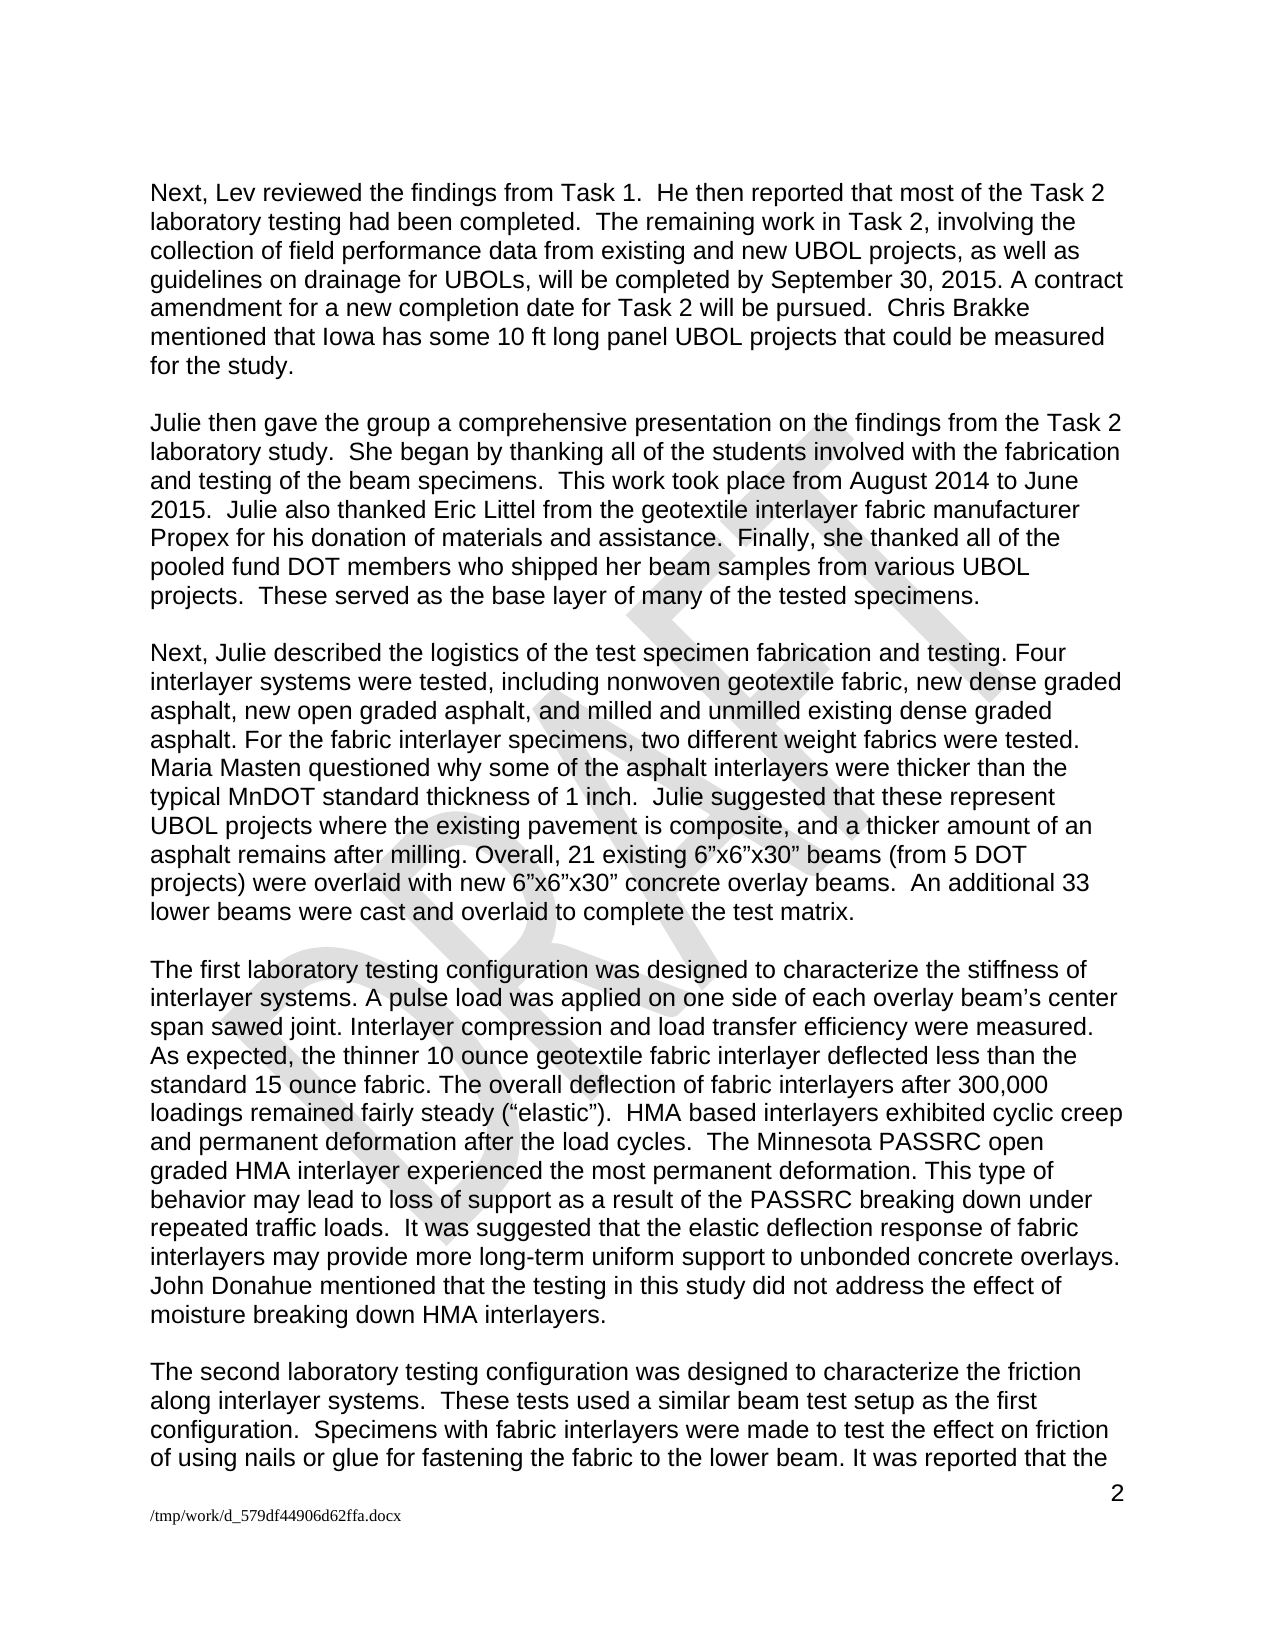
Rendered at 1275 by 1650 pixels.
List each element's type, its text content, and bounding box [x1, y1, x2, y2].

text Maria Masten questioned why some of the asphalt interlayers were thicker than the typical MnDOT standard thickness of 1 inch. Julie suggested that these represent UBOL projects where the existing pavement is composite, and a thicker amount of an asphalt remains after milling. Overall, 21 existing 6”x6”x30” beams (from 5 DOT projects) were overlaid with new 6”x6”x30” concrete overlay beams. An additional 33 lower beams were cast and overlaid to complete the test matrix. [150, 753, 1125, 926]
text Next, Julie described the logistics of the test specimen fabrication and testing. Four interlayer systems were tested, including nonwoven geotextile fabric, new dense graded asphalt, new open graded asphalt, and milled and unmilled existing dense graded asphalt. For the fabric interlayer specimens, two different weight fabrics were tested. [150, 638, 1125, 753]
text Next, Lev reviewed the findings from Task 1. He then reported that most of the Task 2 laboratory testing had been completed. The remaining work in Task 2, involving the collection of field performance data from existing and new UBOL projects, as well as guidelines on drainage for UBOLs, will be completed by September 30, 2015. A contract amendment for a new completion date for Task 2 will be pursued. Chris Brakke mentioned that Iowa has some 10 ft long panel UBOL projects that could be measured for the study. [150, 178, 1125, 379]
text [150, 1357, 1125, 1472]
text The first laboratory testing configuration was designed to characterize the stiffness of interlayer systems. A pulse load was applied on one side of each overlay beam’s center span sawed joint. Interlayer compression and load transfer efficiency were measured. As expected, the thinner 10 ounce geotextile fabric interlayer deflected less than the standard 15 ounce fabric. The overall deflection of fabric interlayers after 300,000 loadings remained fairly steady (“elastic”). HMA based interlayers exhibited cyclic creep and permanent deformation after the load cycles. The Minnesota PASSRC open graded HMA interlayer experienced the most permanent deformation. This type of behavior may lead to loss of support as a result of the PASSRC breaking down under repeated traffic loads. It was suggested that the elastic deflection response of fabric interlayers may provide more long-term uniform support to unbonded concrete overlays. John Donahue mentioned that the testing in this study did not address the effect of moisture breaking down HMA interlayers. [150, 954, 1125, 1328]
text Julie then gave the group a comprehensive presentation on the findings from the Task 2 laboratory study. She began by thanking all of the students involved with the fabrication and testing of the beam specimens. This work took place from August 2014 to June 2015. Julie also thanked Eric Littel from the geotextile interlayer fabric manufacturer Propex for his donation of materials and assistance. Finally, she thanked all of the pooled fund DOT members who shipped her beam samples from various UBOL projects. These served as the base layer of many of the tested specimens. [150, 408, 1125, 609]
